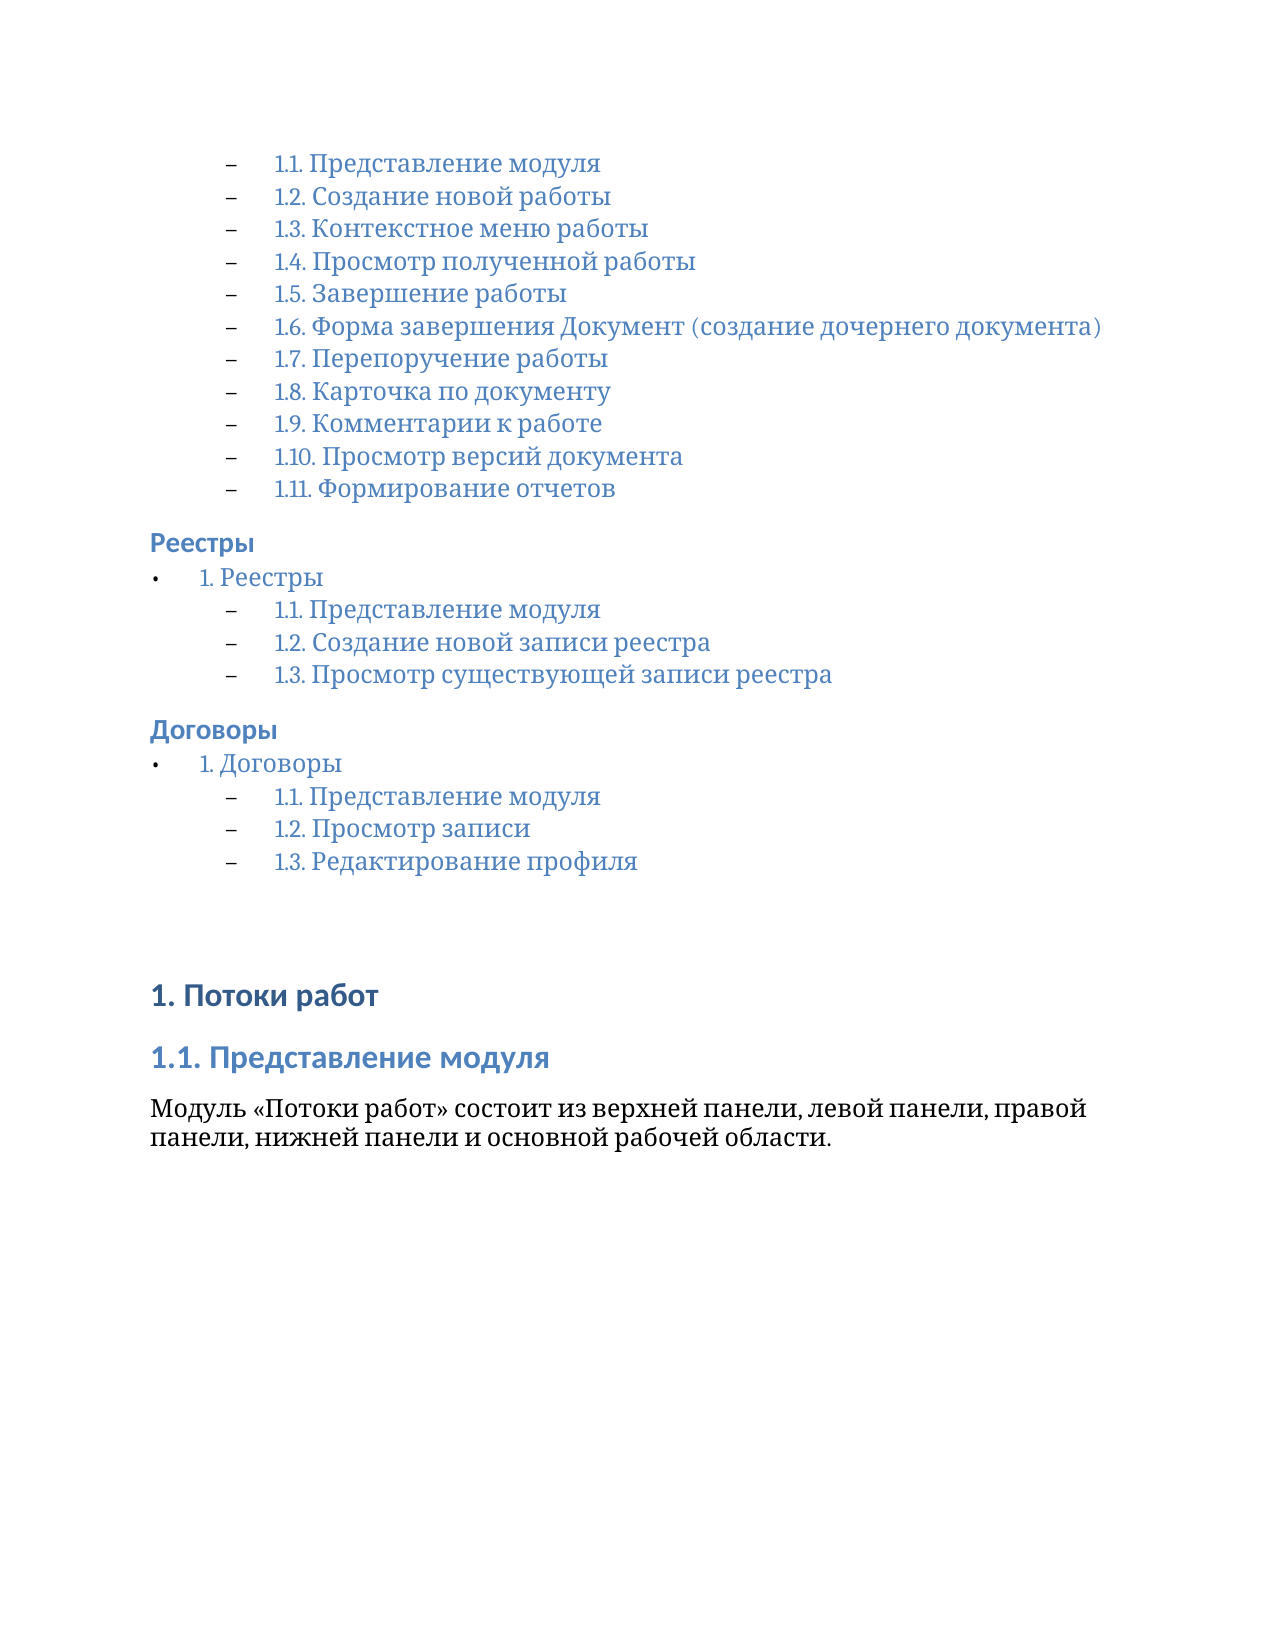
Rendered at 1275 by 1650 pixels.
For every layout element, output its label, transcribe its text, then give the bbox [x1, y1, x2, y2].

list 1.9. Комментарии к работе [225, 410, 1125, 439]
list 1.11. Формирование отчетов [225, 475, 1125, 504]
list 1. Реестры [150, 564, 1125, 593]
list 1.5. Завершение работы [225, 280, 1125, 309]
list 1.8. Карточка по документу [225, 377, 1125, 406]
list 1.3. Просмотр существующей записи реестра [225, 661, 1125, 690]
list 1.2. Создание новой работы [225, 182, 1125, 211]
list 1.3. Контекстное меню работы [225, 215, 1125, 244]
text Модуль «Потоки работ» состоит из верхней панели, левой панели, правой панели, нижней панели и основной рабочей области. [150, 1095, 1125, 1153]
list 1. Договоры [150, 750, 1125, 779]
subtitle Договоры [150, 711, 1125, 747]
list 1.1. Представление модуля [225, 596, 1125, 625]
list 1.2. Просмотр записи [225, 815, 1125, 844]
list 1.1. Представление модуля [225, 783, 1125, 812]
list 1.2. Создание новой записи реестра [225, 629, 1125, 658]
list 1.1. Представление модуля [225, 150, 1125, 179]
list 1.6. Форма завершения Документ (создание дочернего документа) [225, 312, 1125, 341]
list 1.10. Просмотр версий документа [225, 442, 1125, 471]
subtitle 1.1. Представление модуля [150, 1036, 1125, 1076]
list 1.7. Перепоручение работы [225, 345, 1125, 374]
list 1.4. Просмотр полученной работы [225, 247, 1125, 276]
subtitle Реестры [150, 524, 1125, 560]
list 1.3. Редактирование профиля [225, 848, 1125, 877]
subtitle 1. Потоки работ [150, 974, 1125, 1015]
